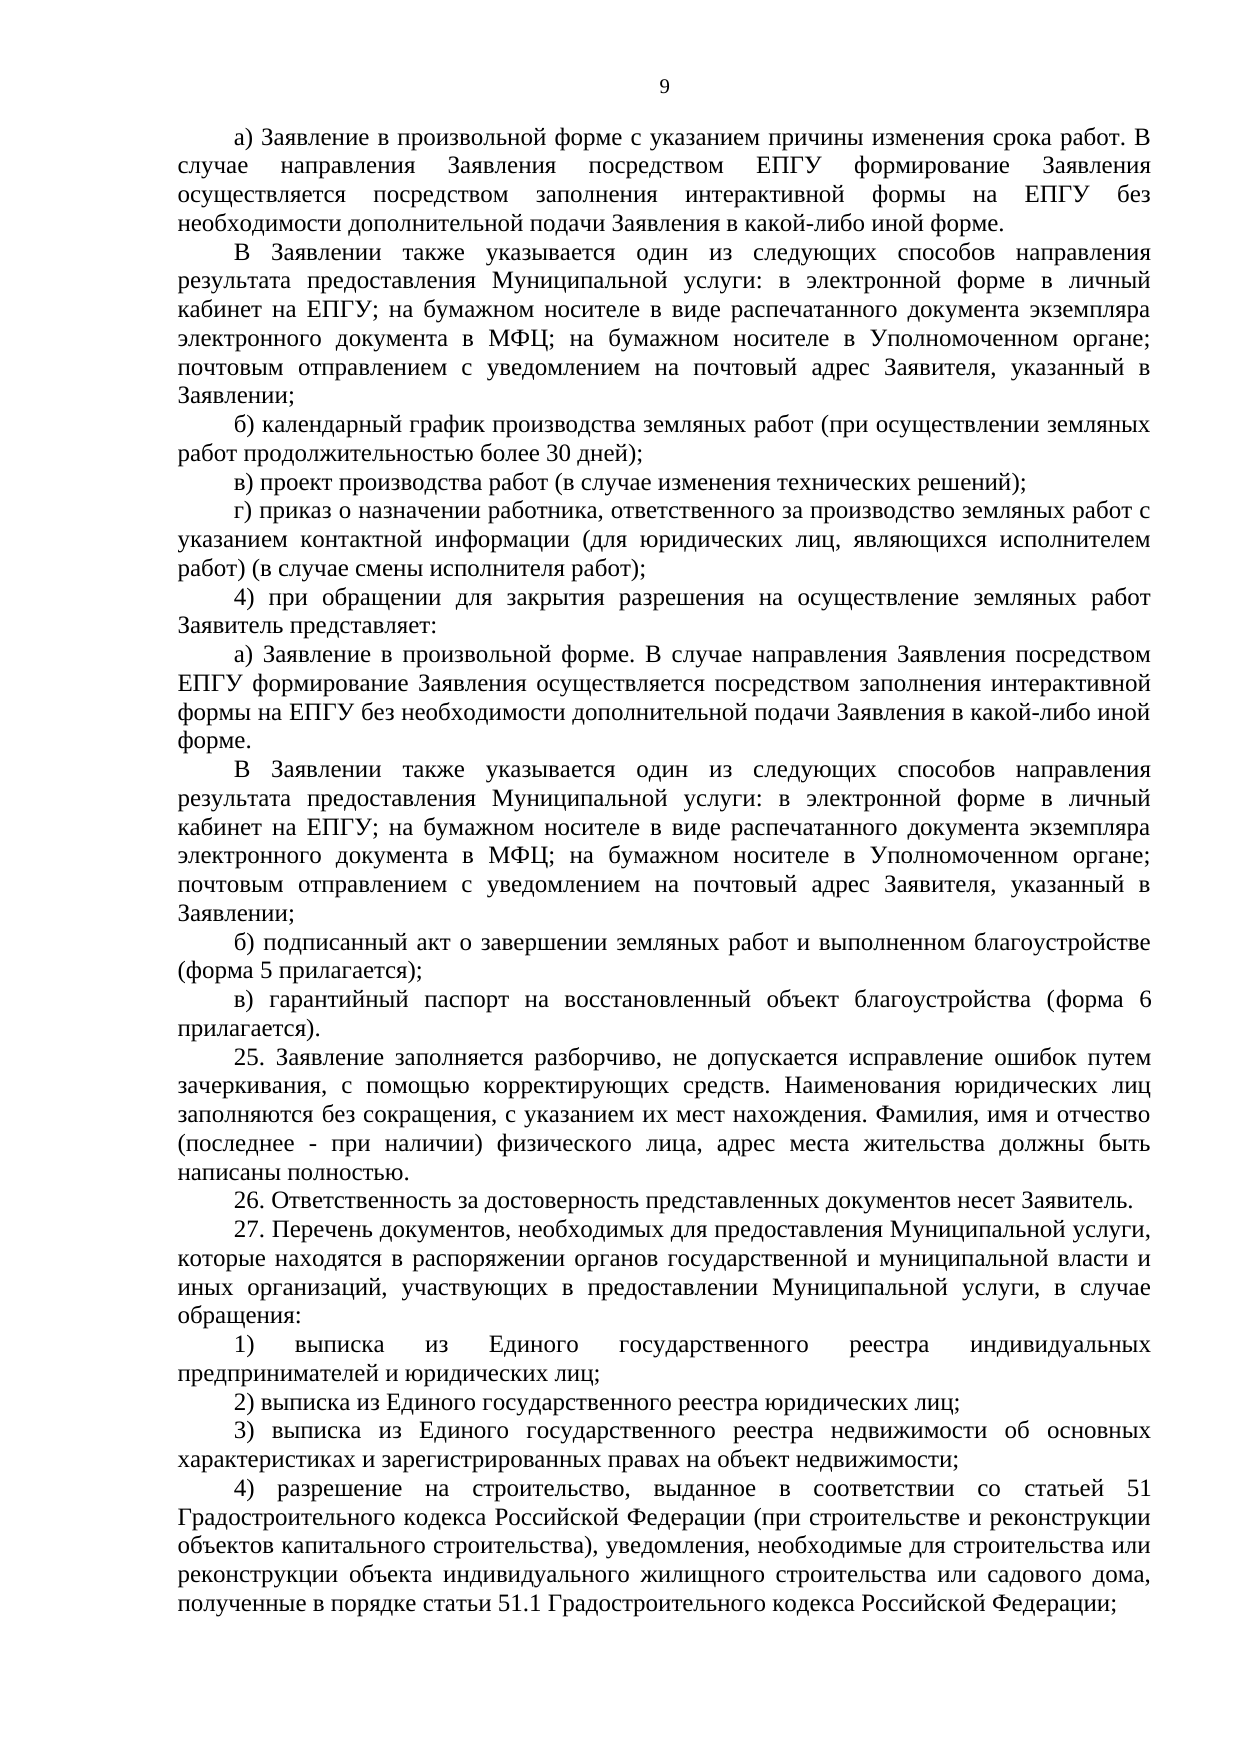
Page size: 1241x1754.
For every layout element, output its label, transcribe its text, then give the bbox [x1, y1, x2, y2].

text 25. Заявление заполняется разборчиво, не допускается исправление ошибок путем зачеркивания, с помощью корректирующих средств. Наименования юридических лиц заполняются без сокращения, с указанием их мест нахождения. Фамилия, имя и отчество (последнее - при наличии) физического лица, адрес места жительства должны быть написаны полностью. [177, 1042, 1152, 1186]
text 4) разрешение на строительство, выданное в соответствии со статьей 51 Градостроительного кодекса Российской Федерации (при строительстве и реконструкции объектов капитального строительства), уведомления, необходимые для строительства или реконструкции объекта индивидуального жилищного строительства или садового дома, полученные в порядке статьи 51.1 Градостроительного кодекса Российской Федерации; [177, 1473, 1152, 1617]
text 1) выписка из Единого государственного реестра индивидуальных предпринимателей и юридических лиц; [177, 1329, 1152, 1387]
text в) гарантийный паспорт на восстановленный объект благоустройства (форма 6 прилагается). [177, 984, 1152, 1042]
text 26. Ответственность за достоверность представленных документов несет Заявитель. [177, 1186, 1152, 1214]
text а) Заявление в произвольной форме. В случае направления Заявления посредством ЕПГУ формирование Заявления осуществляется посредством заполнения интерактивной формы на ЕПГУ без необходимости дополнительной подачи Заявления в какой-либо иной форме. [177, 639, 1152, 754]
text 3) выписка из Единого государственного реестра недвижимости об основных характеристиках и зарегистрированных правах на объект недвижимости; [177, 1416, 1152, 1473]
text а) Заявление в произвольной форме с указанием причины изменения срока работ. В случае направления Заявления посредством ЕПГУ формирование Заявления осуществляется посредством заполнения интерактивной формы на ЕПГУ без необходимости дополнительной подачи Заявления в какой-либо иной форме. [177, 122, 1152, 237]
text г) приказ о назначении работника, ответственного за производство земляных работ с указанием контактной информации (для юридических лиц, являющихся исполнителем работ) (в случае смены исполнителя работ); [177, 496, 1152, 582]
text б) подписанный акт о завершении земляных работ и выполненном благоустройстве (форма 5 прилагается); [177, 927, 1152, 984]
text б) календарный график производства земляных работ (при осуществлении земляных работ продолжительностью более 30 дней); [177, 409, 1152, 467]
text в) проект производства работ (в случае изменения технических решений); [177, 467, 1152, 496]
text 27. Перечень документов, необходимых для предоставления Муниципальной услуги, которые находятся в распоряжении органов государственной и муниципальной власти и иных организаций, участвующих в предоставлении Муниципальной услуги, в случае обращения: [177, 1214, 1152, 1329]
text 4) при обращении для закрытия разрешения на осуществление земляных работ Заявитель представляет: [177, 582, 1152, 639]
text 2) выписка из Единого государственного реестра юридических лиц; [177, 1387, 1152, 1416]
